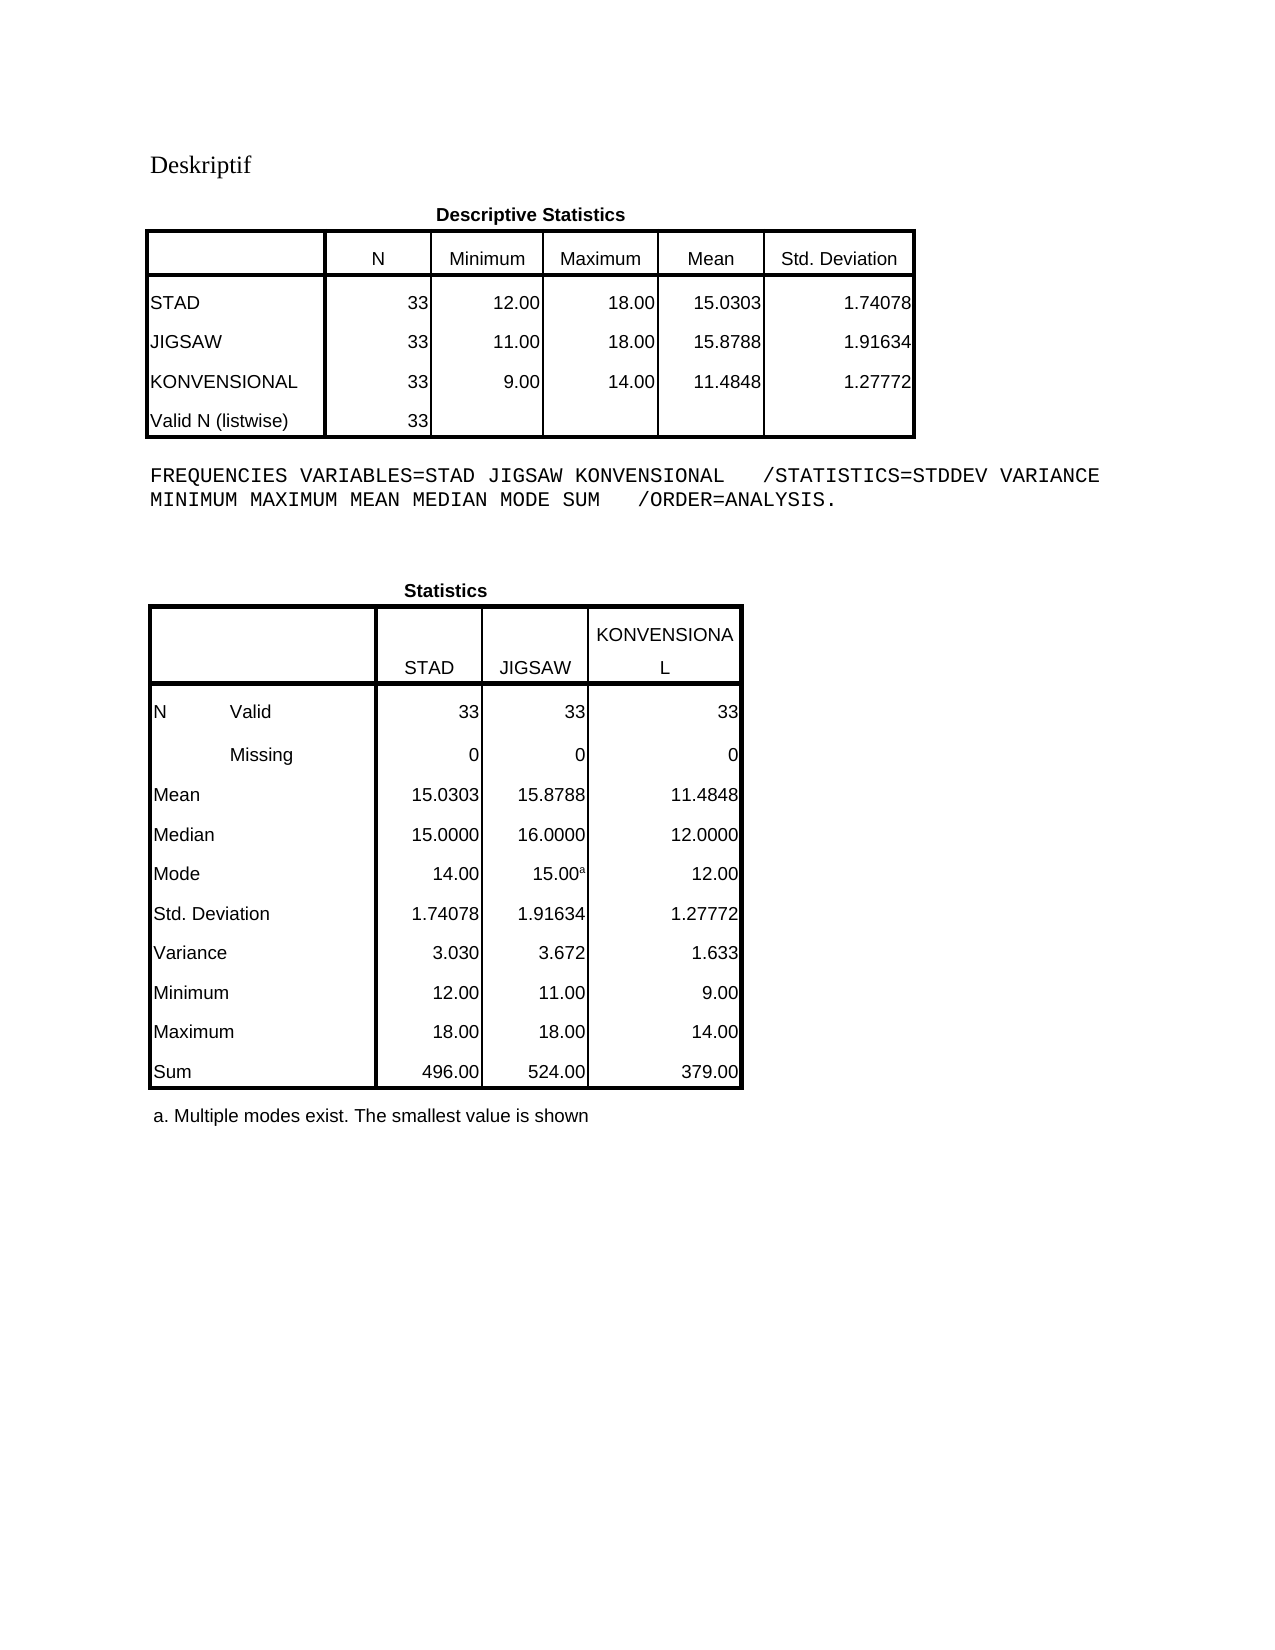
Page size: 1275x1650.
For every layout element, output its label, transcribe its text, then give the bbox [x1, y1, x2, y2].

table_cell 496.00 [378, 1046, 481, 1086]
table_header Statistics [150, 565, 741, 604]
table_cell Sum [152, 1046, 374, 1086]
table_cell STAD [378, 609, 481, 681]
table_cell 12.0000 [589, 809, 739, 848]
table_cell 1.74078 [378, 888, 481, 927]
table_cell 33 [327, 277, 430, 316]
table_cell 1.91634 [765, 316, 912, 356]
table_cell 11.4848 [589, 769, 739, 808]
table_cell JIGSAW [483, 609, 587, 681]
table_cell 12.00 [378, 967, 481, 1006]
table_cell a. Multiple modes exist. The smallest value is shown [150, 1090, 741, 1129]
table_cell 15.00a [483, 848, 587, 888]
table_cell Missing [226, 725, 374, 769]
table_cell 14.00 [589, 1006, 739, 1046]
table_cell 33 [483, 686, 587, 725]
table_cell 33 [378, 686, 481, 725]
table_cell Valid N (listwise) [149, 395, 323, 435]
table_cell Mode [152, 848, 374, 888]
table_cell 9.00 [432, 356, 542, 395]
table_cell Minimum [432, 233, 542, 272]
table_cell [544, 395, 657, 435]
table_cell Maximum [152, 1006, 374, 1046]
table_cell 0 [589, 725, 739, 769]
table_cell 11.00 [483, 967, 587, 1006]
table_cell 18.00 [483, 1006, 587, 1046]
table_cell 18.00 [544, 316, 657, 356]
table_cell 18.00 [378, 1006, 481, 1046]
table_cell Maximum [544, 233, 657, 272]
table_cell 0 [483, 725, 587, 769]
table_cell N [327, 233, 430, 272]
table_cell 33 [327, 395, 430, 435]
table_cell Median [152, 809, 374, 848]
table_cell Std. Deviation [152, 888, 374, 927]
table_cell Std. Deviation [765, 233, 912, 272]
table_cell 16.0000 [483, 809, 587, 848]
table_cell 33 [589, 686, 739, 725]
text FREQUENCIES VARIABLES=STAD JIGSAW KONVENSIONAL /STATISTICS=STDDEV VARIANCE MINIMUM MAXIMUM MEAN MEDIAN MODE SUM /ORDER=ANALYSIS. [150, 465, 1125, 512]
table_cell 11.00 [432, 316, 542, 356]
table_cell 12.00 [432, 277, 542, 316]
table_cell 15.8788 [659, 316, 763, 356]
table_cell [432, 395, 542, 435]
table_cell [152, 609, 226, 681]
text Deskriptif [150, 150, 1125, 179]
table_cell 1.27772 [589, 888, 739, 927]
table_cell 1.74078 [765, 277, 912, 316]
table_cell 14.00 [378, 848, 481, 888]
table_cell 1.633 [589, 927, 739, 967]
table_cell 33 [327, 316, 430, 356]
table_cell 1.91634 [483, 888, 587, 927]
table_cell 12.00 [589, 848, 739, 888]
table_cell STAD [149, 277, 323, 316]
table_cell JIGSAW [149, 316, 323, 356]
table_cell [765, 395, 912, 435]
table_cell KONVENSIONAL [589, 609, 739, 681]
table_cell 33 [327, 356, 430, 395]
table_cell Mean [659, 233, 763, 272]
table_cell 0 [378, 725, 481, 769]
table_cell 15.8788 [483, 769, 587, 808]
table_cell 1.27772 [765, 356, 912, 395]
table_cell [226, 609, 374, 681]
table_cell Mean [152, 769, 374, 808]
table_cell Valid [226, 686, 374, 725]
table_cell 11.4848 [659, 356, 763, 395]
table_cell 18.00 [544, 277, 657, 316]
table_header Descriptive Statistics [147, 189, 914, 229]
table_cell 9.00 [589, 967, 739, 1006]
table_cell N [152, 686, 226, 769]
table_cell 3.030 [378, 927, 481, 967]
table_cell 14.00 [544, 356, 657, 395]
table_cell 3.672 [483, 927, 587, 967]
table_cell Minimum [152, 967, 374, 1006]
table_cell 15.0303 [659, 277, 763, 316]
table_cell 524.00 [483, 1046, 587, 1086]
table_cell KONVENSIONAL [149, 356, 323, 395]
table_cell [149, 233, 323, 272]
table_cell 379.00 [589, 1046, 739, 1086]
table_cell 15.0000 [378, 809, 481, 848]
table_cell 15.0303 [378, 769, 481, 808]
table_cell Variance [152, 927, 374, 967]
table_cell [659, 395, 763, 435]
